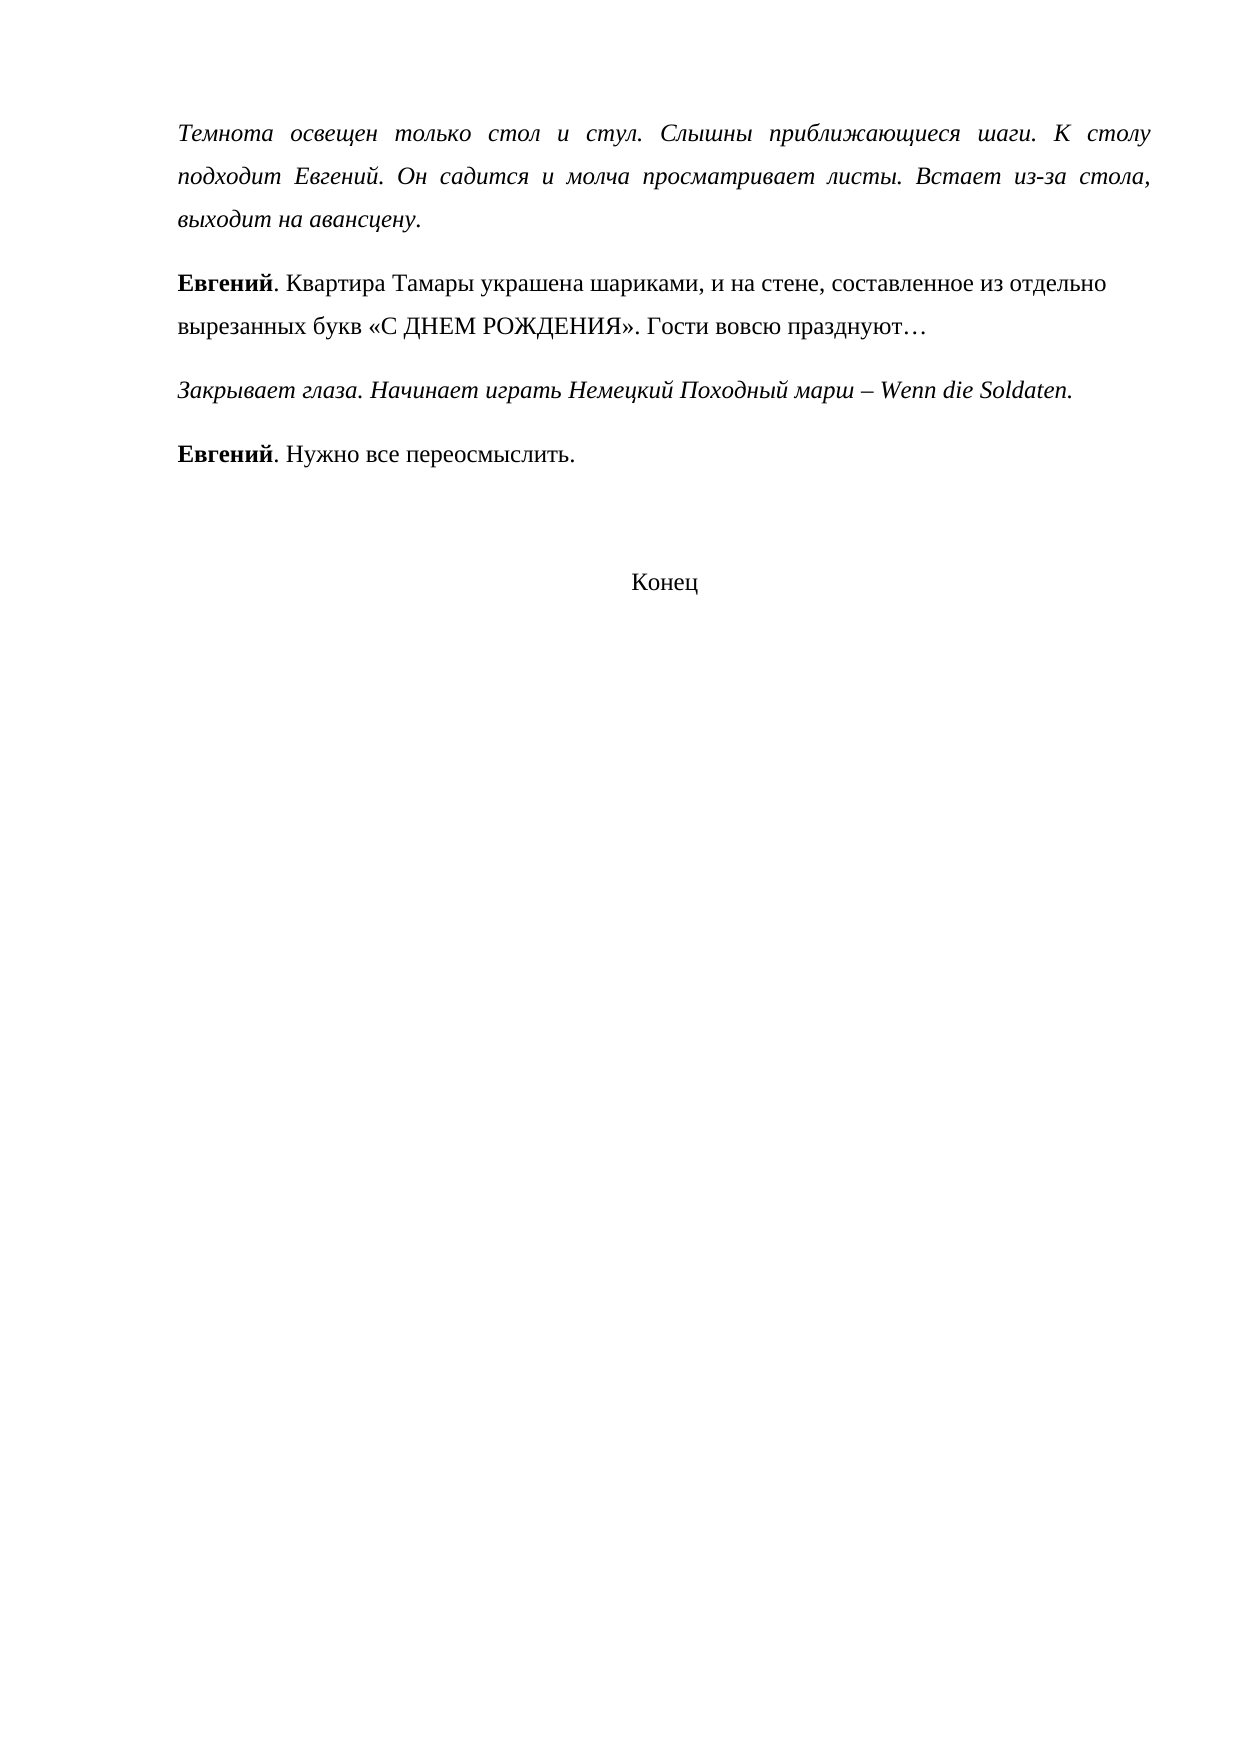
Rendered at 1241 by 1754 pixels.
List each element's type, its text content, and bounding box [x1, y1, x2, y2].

text Евгений. Нужно все переосмыслить. [177, 439, 1152, 468]
text Евгений. Квартира Тамары украшена шариками, и на стене, составленное из отдельно вырезанных букв «С ДНЕМ РОЖДЕНИЯ». Гости вовсю празднуют… [177, 268, 1152, 340]
text Темнота освещен только стол и стул. Слышны приближающиеся шаги. К столу подходит Евгений. Он садится и молча просматривает листы. Встает из-за стола, выходит на авансцену. [177, 118, 1152, 233]
text Закрывает глаза. Начинает играть Немецкий Походный марш – Wenn die Soldaten. [177, 375, 1152, 404]
text Конец [177, 567, 1152, 596]
